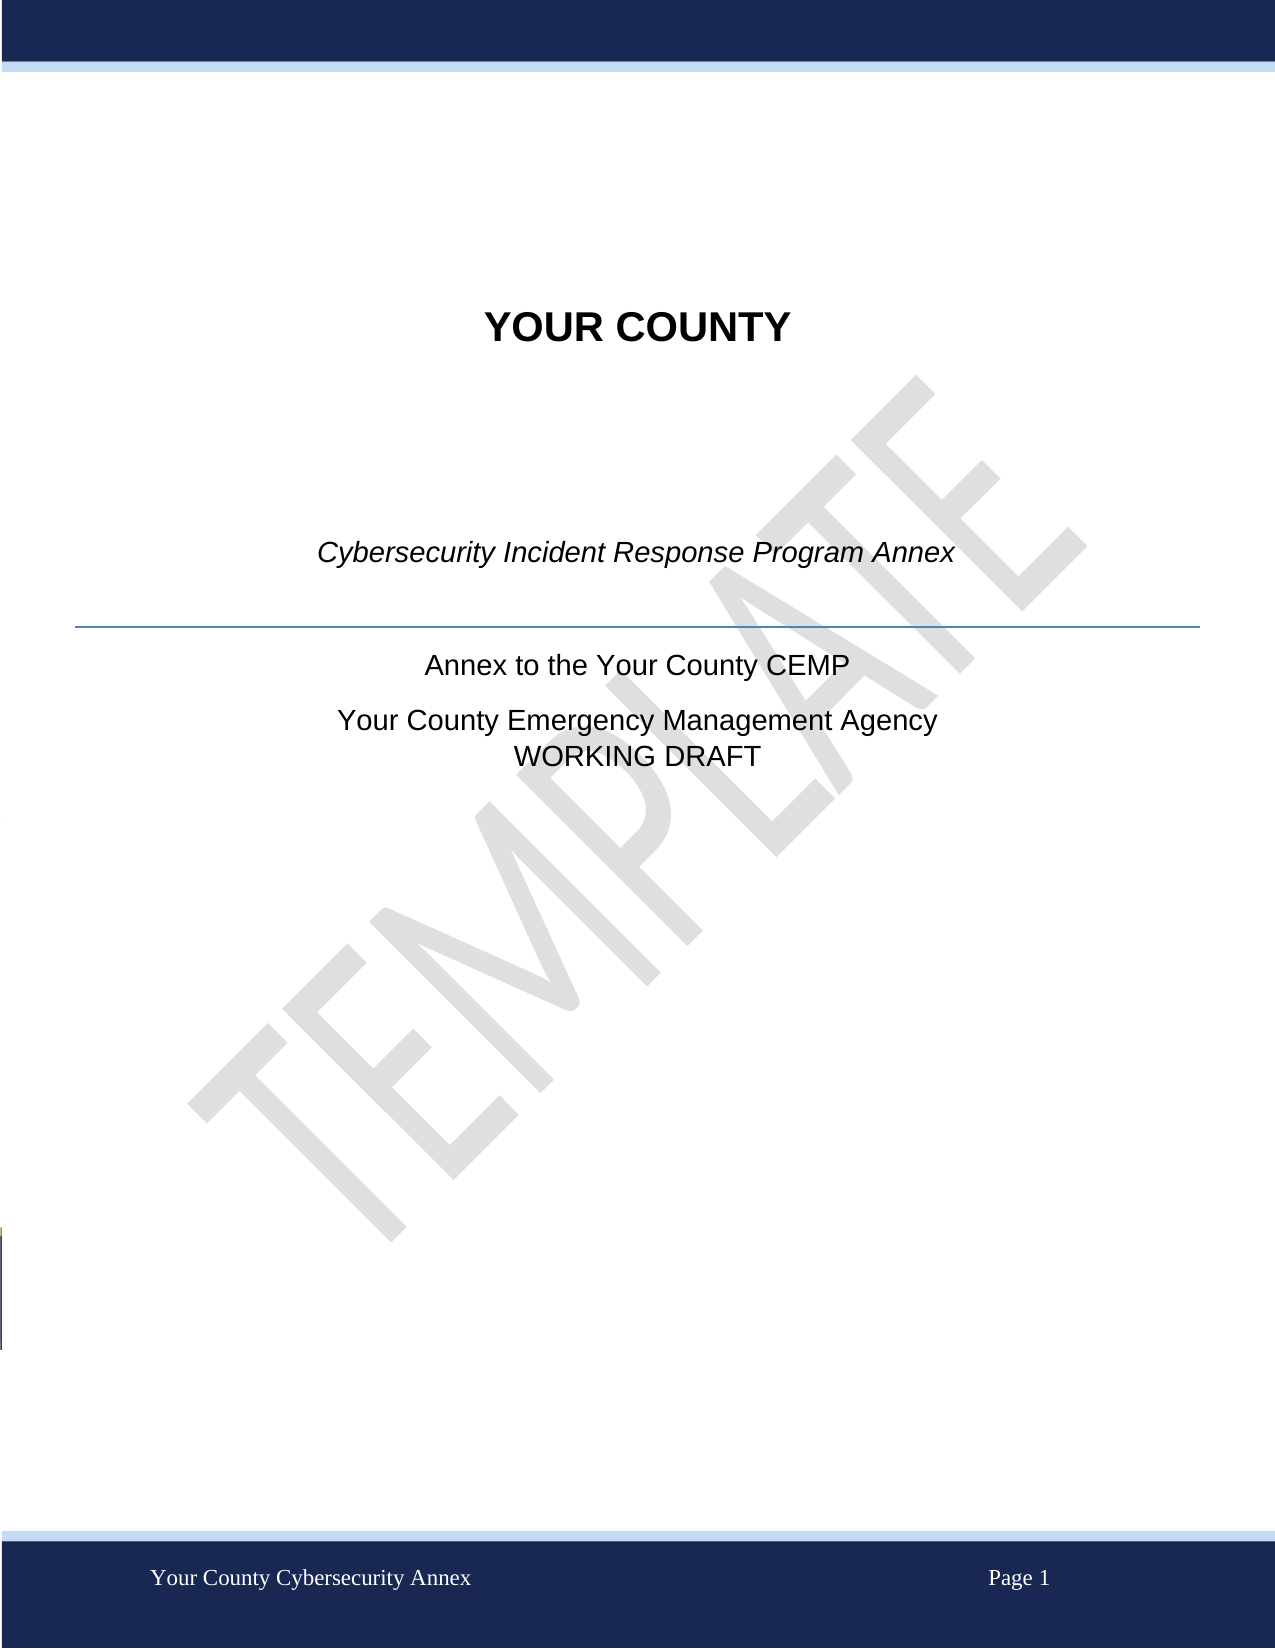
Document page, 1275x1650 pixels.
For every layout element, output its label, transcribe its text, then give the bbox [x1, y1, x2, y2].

table_header [75, 859, 1200, 885]
table_cell Cybersecurity Incident Response Program Annex [75, 476, 1200, 626]
table_cell WORKING DRAFT [75, 739, 1200, 806]
table_header Your County [75, 176, 1200, 476]
picture [0, 0, 1275, 1648]
table_cell Your County Emergency Management Agency [75, 701, 1200, 739]
table_cell Annex to the Your County CEMP [75, 628, 1200, 701]
